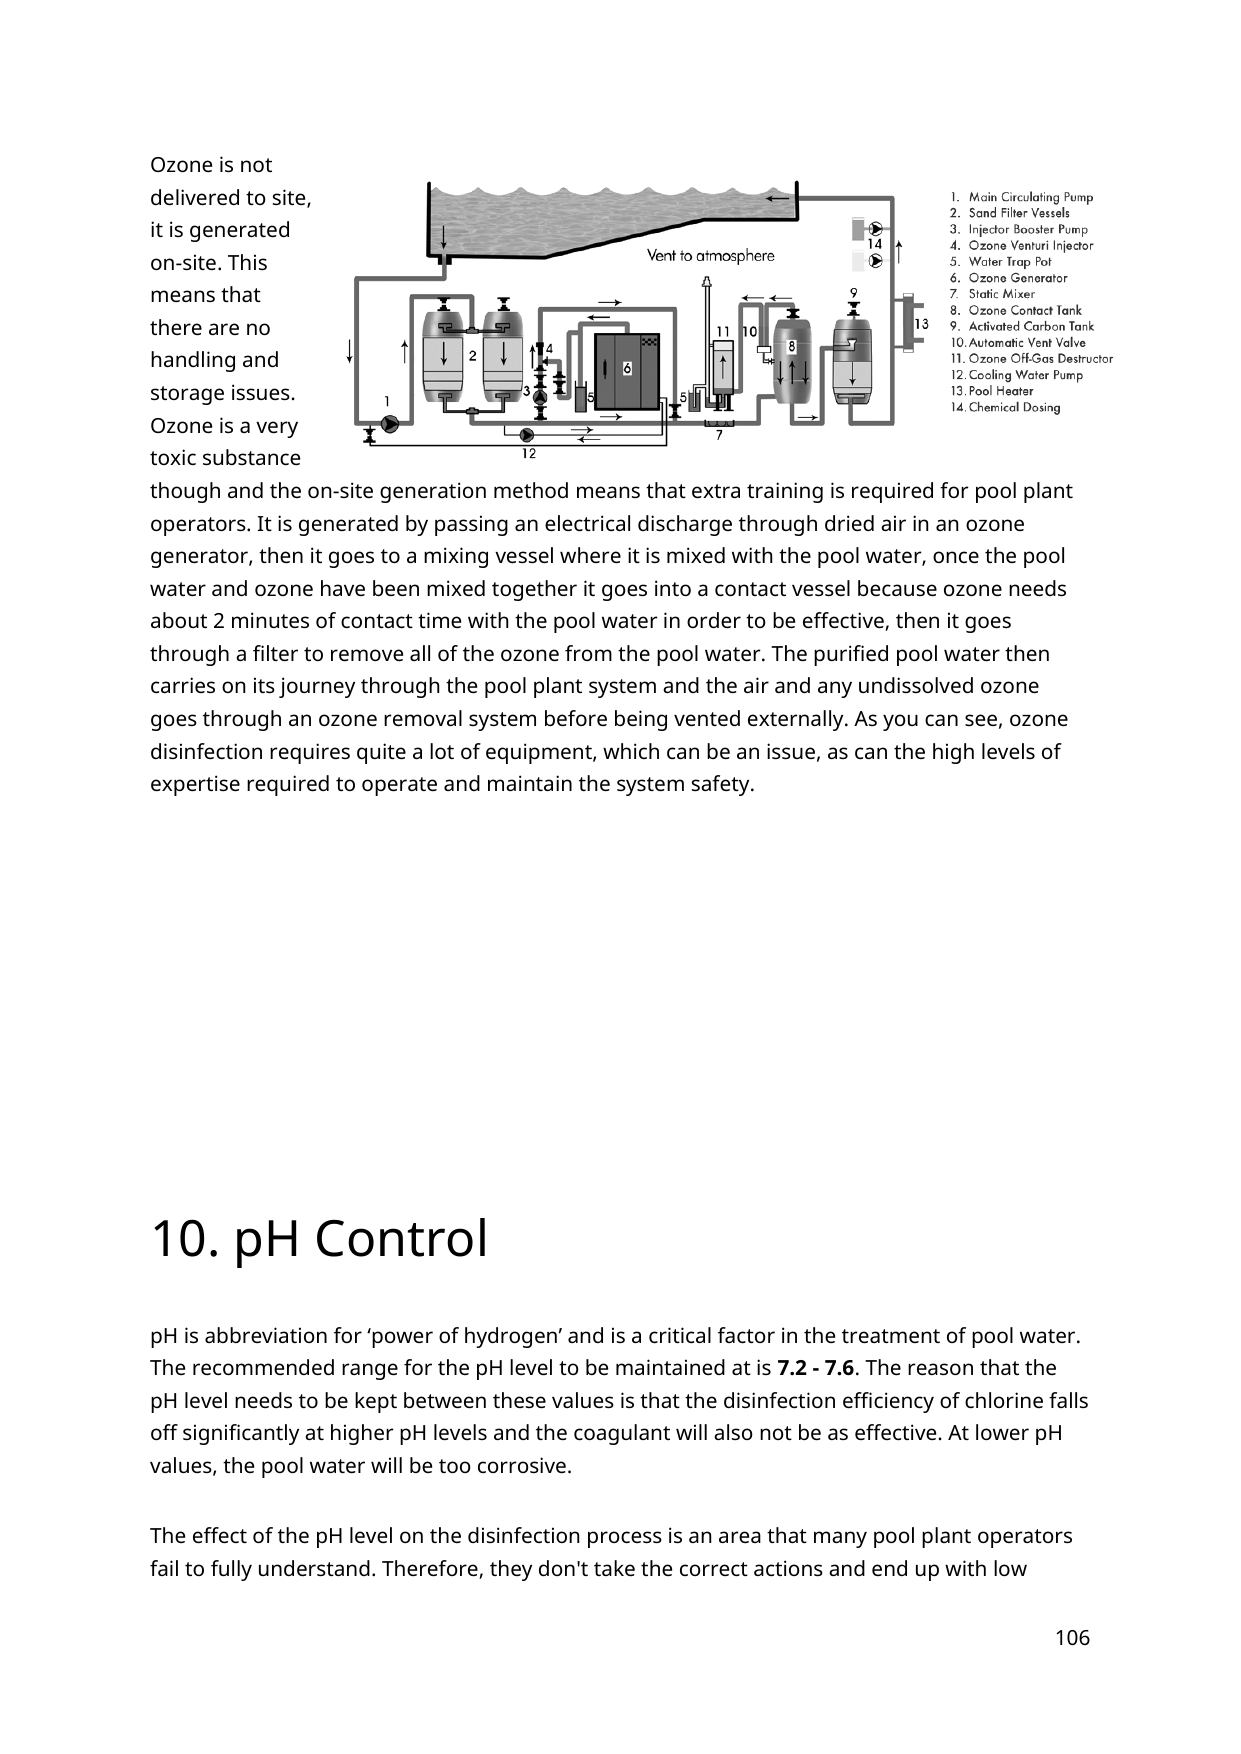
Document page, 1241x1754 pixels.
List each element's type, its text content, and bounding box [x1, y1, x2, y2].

text Ozone is not delivered to site, it is generated on-site. This means that there are no handling and storage issues. Ozone is a very toxic substance though and the on-site generation method means that extra training is required for pool plant operators. It is generated by passing an electrical discharge through dried air in an ozone generator, then it goes to a mixing vessel where it is mixed with the pool water, once the pool water and ozone have been mixed together it goes into a contact vessel because ozone needs about 2 minutes of contact time with the pool water in order to be effective, then it goes through a filter to remove all of the ozone from the pool water. The purified pool water then carries on its journey through the pool plant system and the air and any undissolved ozone goes through an ozone removal system before being vented externally. As you can see, ozone disinfection requires quite a lot of equipment, which can be an issue, as can the high levels of expertise required to operate and maintain the system safety. [150, 150, 1090, 798]
text pH is abbreviation for ‘power of hydrogen’ and is a critical factor in the treatment of pool water. The recommended range for the pH level to be maintained at is 7.2 - 7.6. The reason that the pH level needs to be kept between these values is that the disinfection efficiency of chlorine falls off significantly at higher pH levels and the coagulant will also not be as effective. At lower pH values, the pool water will be too corrosive. [150, 1321, 1090, 1479]
subtitle 10. pH Control [150, 1203, 1000, 1271]
